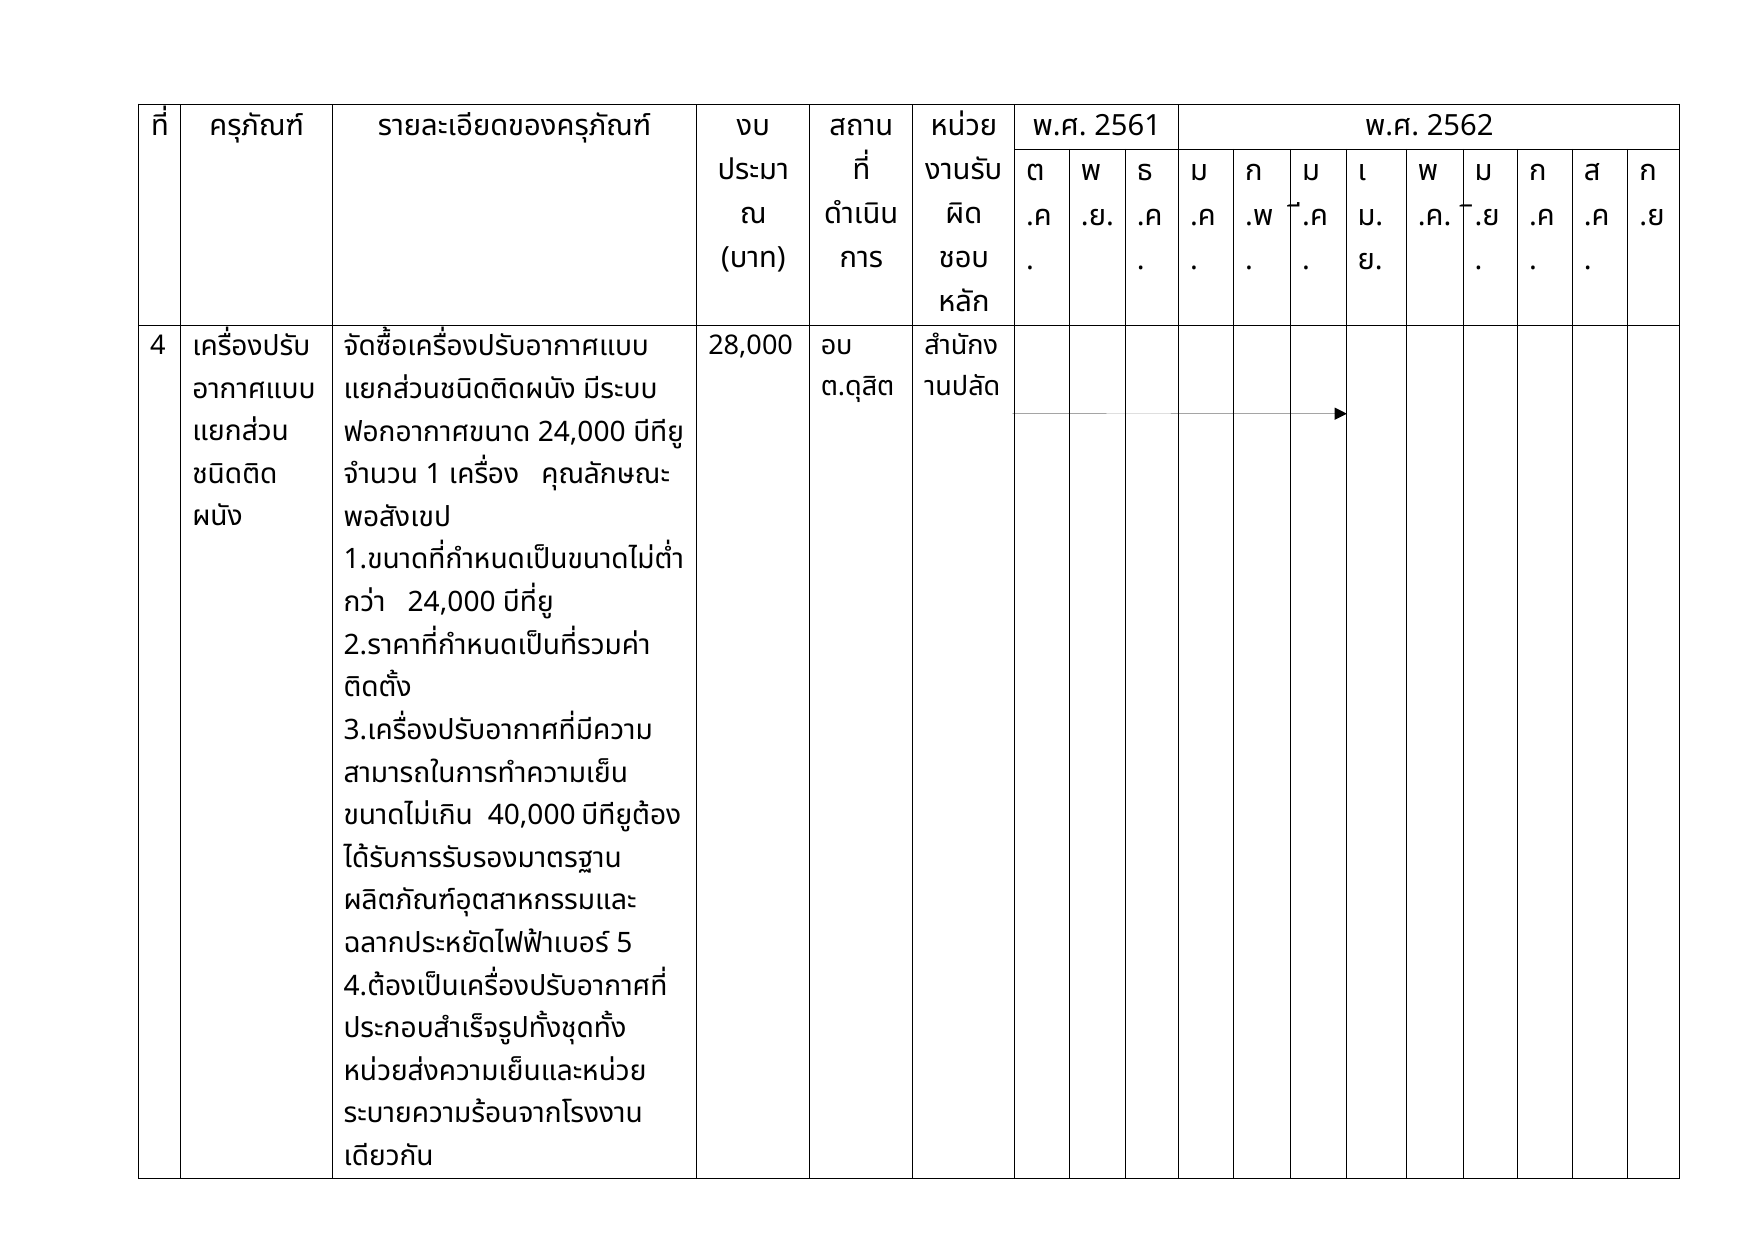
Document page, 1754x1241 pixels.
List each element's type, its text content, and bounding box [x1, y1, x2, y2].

table_header พ.ศ. 2561 [1015, 105, 1178, 149]
table_cell ก.พ. [1234, 150, 1290, 325]
table_cell [1234, 326, 1290, 413]
table_cell ส.ค. [1573, 150, 1627, 325]
table_header ครุภัณฑ์ [181, 105, 332, 325]
table_header ที่ [139, 105, 180, 325]
table_header งบประมาณ (บาท) [697, 105, 809, 325]
table_header สถานที่ดำเนินการ [810, 105, 912, 325]
table_cell [1126, 414, 1178, 1178]
table_cell 4 [139, 326, 180, 1178]
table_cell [181, 326, 332, 1178]
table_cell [333, 326, 696, 1178]
table_cell พ.ย. [1070, 150, 1125, 325]
table_cell [1015, 414, 1069, 1178]
table_cell มี.ค. [1291, 150, 1346, 325]
table_header รายละเอียดของครุภัณฑ์ [333, 105, 696, 325]
table_cell อบต.ดุสิต [810, 326, 912, 1178]
table_cell [1464, 326, 1517, 1178]
table_cell [1347, 326, 1406, 1178]
table_cell ต.ค. [1015, 150, 1069, 325]
table_cell สำนักงานปลัด [913, 326, 1014, 1178]
table_cell ก.ย [1628, 150, 1679, 325]
table_cell [1407, 326, 1463, 1178]
table_cell [1573, 326, 1627, 1178]
table_cell ก.ค. [1518, 150, 1572, 325]
table_cell 28,000 [697, 326, 809, 1178]
table_cell [1291, 414, 1346, 1178]
table_cell ธ.ค. [1126, 150, 1178, 325]
table_cell [1070, 326, 1125, 413]
table_cell เม.ย. [1347, 150, 1406, 325]
table_cell [1126, 326, 1178, 413]
table_cell [1070, 414, 1125, 1178]
table_header พ.ศ. 2562 [1179, 105, 1679, 149]
table_cell [1518, 326, 1572, 1178]
table_cell [1179, 414, 1233, 1178]
table_cell [1234, 414, 1290, 1178]
table_cell มิ.ย. [1464, 150, 1517, 325]
table_cell [1015, 326, 1069, 413]
table_cell ม.ค. [1179, 150, 1233, 325]
table_cell [1628, 326, 1679, 1178]
table_cell พ.ค. [1407, 150, 1463, 325]
table_cell [1179, 326, 1233, 413]
table_header หน่วยงานรับผิดชอบหลัก [913, 105, 1014, 325]
table_cell [1291, 326, 1346, 413]
